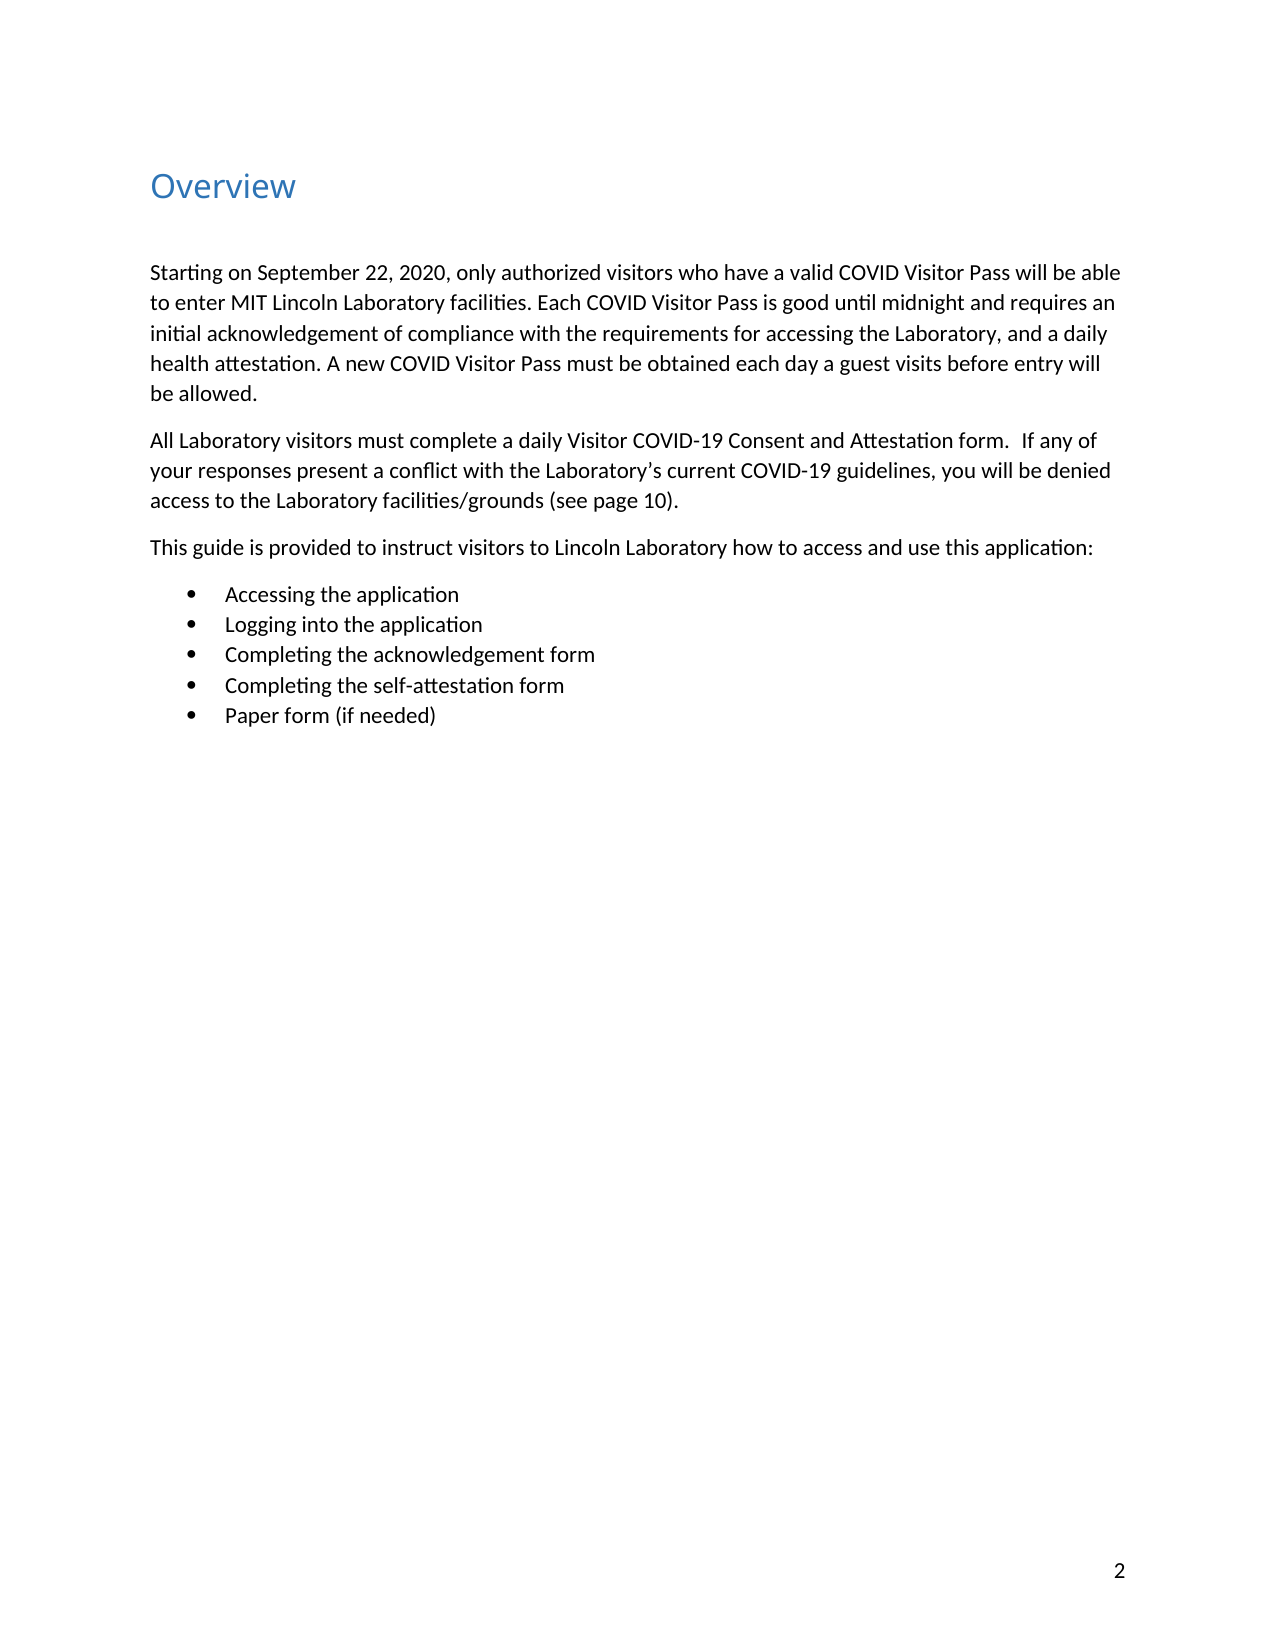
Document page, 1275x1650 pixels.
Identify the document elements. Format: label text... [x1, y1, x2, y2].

list Completing the self-attestation form [187, 671, 1125, 699]
subtitle Overview [150, 162, 1125, 208]
list Completing the acknowledgement form [187, 641, 1125, 668]
list Logging into the application [187, 610, 1125, 638]
list Accessing the application [187, 580, 1125, 608]
text This guide is provided to instruct visitors to Lincoln Laboratory how to access and use this application: [150, 533, 1125, 561]
list Paper form (if needed) [187, 701, 1125, 729]
text Starting on September 22, 2020, only authorized visitors who have a valid COVID Visitor Pass will be able to enter MIT Lincoln Laboratory facilities. Each COVID Visitor Pass is good until midnight and requires an initial acknowledgement of compliance with the requirements for accessing the Laboratory, and a daily health attestation. A new COVID Visitor Pass must be obtained each day a guest visits before entry will be allowed. [150, 258, 1125, 407]
text All Laboratory visitors must complete a daily Visitor COVID-19 Consent and Attestation form. If any of your responses present a conflict with the Laboratory’s current COVID-19 guidelines, you will be denied access to the Laboratory facilities/grounds (see page 10). [150, 426, 1125, 514]
